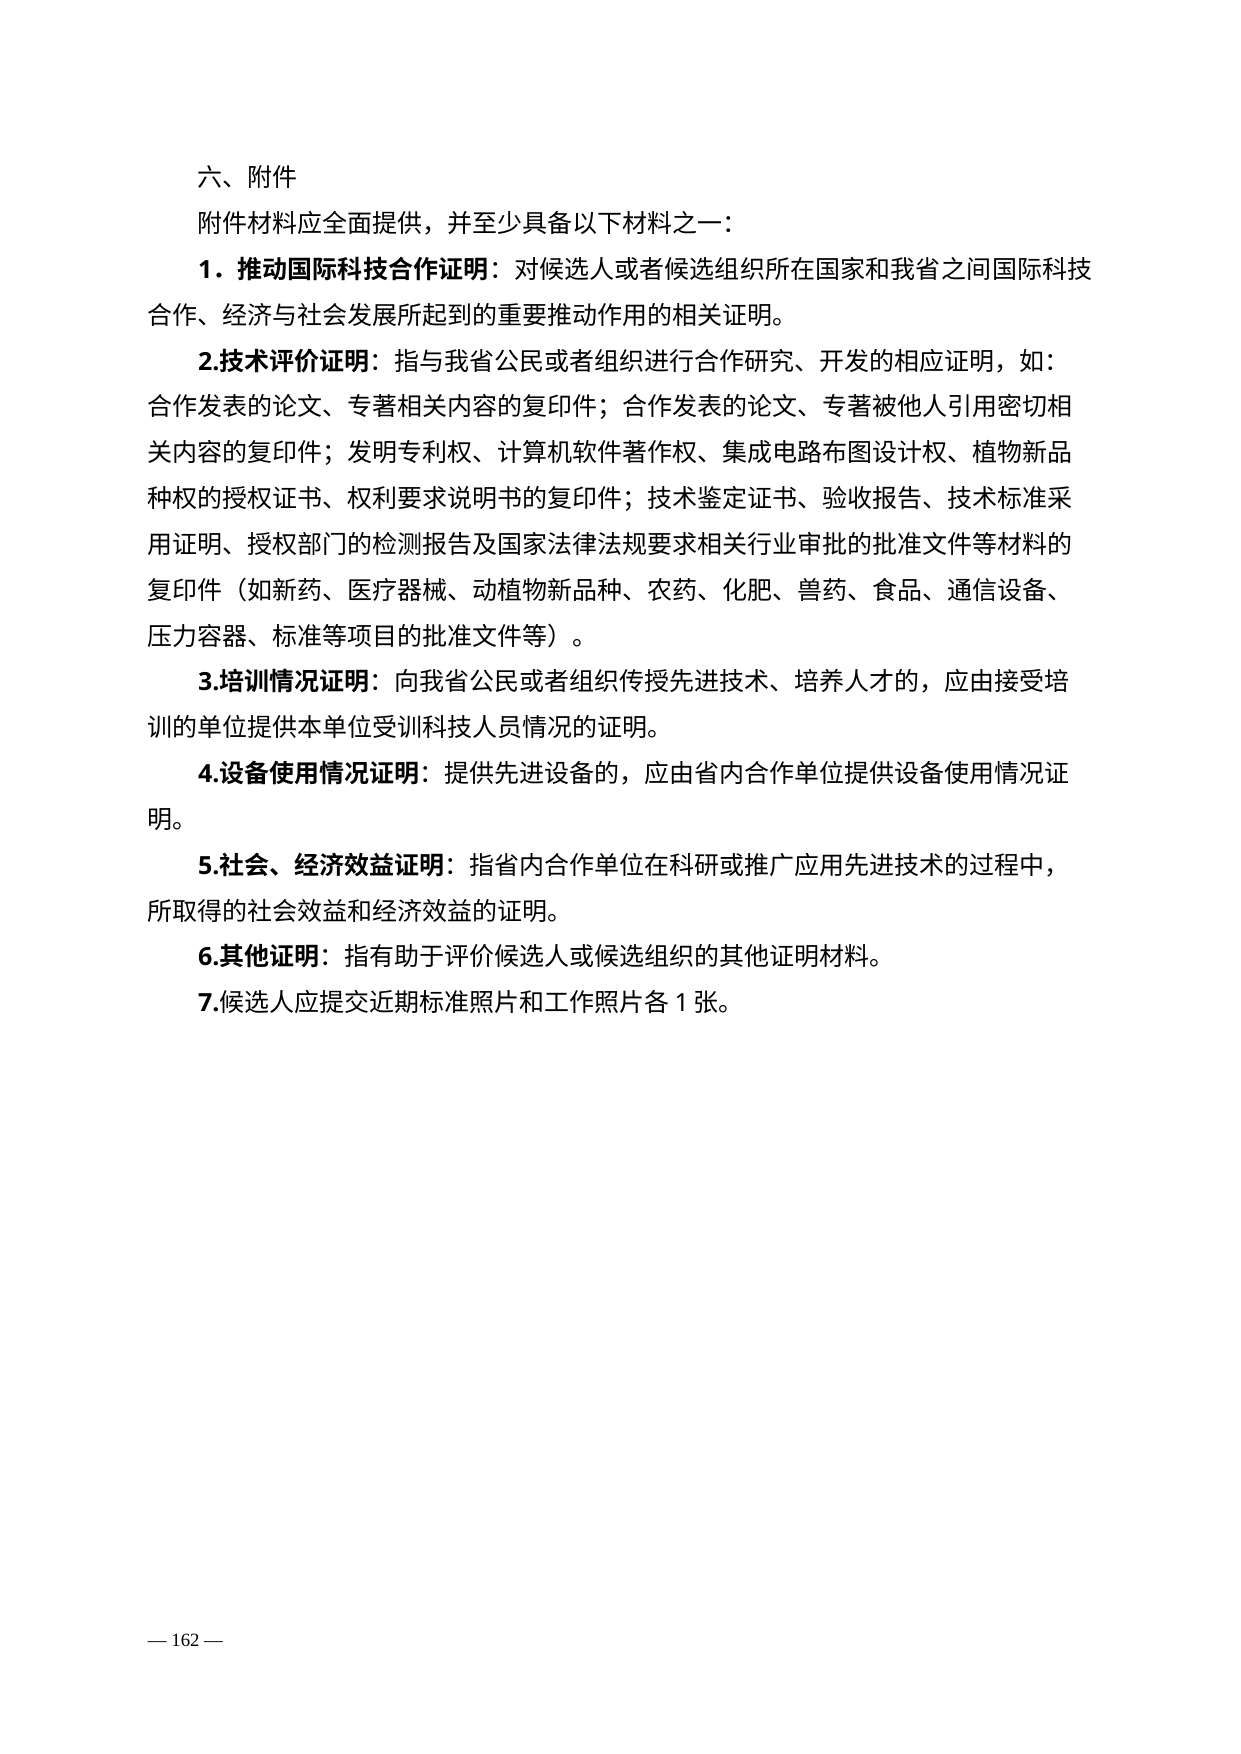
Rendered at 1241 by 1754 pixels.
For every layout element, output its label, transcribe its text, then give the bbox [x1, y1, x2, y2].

text 2.技术评价证明：指与我省公民或者组织进行合作研究、开发的相应证明，如：合作发表的论文、专著相关内容的复印件；合作发表的论文、专著被他人引用密切相关内容的复印件；发明专利权、计算机软件著作权、集成电路布图设计权、植物新品种权的授权证书、权利要求说明书的复印件；技术鉴定证书、验收报告、技术标准采用证明、授权部门的检测报告及国家法律法规要求相关行业审批的批准文件等材料的复印件（如新药、医疗器械、动植物新品种、农药、化肥、兽药、食品、通信设备、压力容器、标准等项目的批准文件等）。 [148, 333, 1092, 654]
text 6.其他证明：指有助于评价候选人或候选组织的其他证明材料。 [148, 929, 1092, 975]
text 1．推动国际科技合作证明：对候选人或者候选组织所在国家和我省之间国际科技合作、经济与社会发展所起到的重要推动作用的相关证明。 [148, 242, 1092, 333]
text 4.设备使用情况证明：提供先进设备的，应由省内合作单位提供设备使用情况证明。 [148, 746, 1092, 837]
text 5.社会、经济效益证明：指省内合作单位在科研或推广应用先进技术的过程中，所取得的社会效益和经济效益的证明。 [148, 837, 1092, 929]
text 7.候选人应提交近期标准照片和工作照片各1张。 [148, 975, 1092, 1021]
text 附件材料应全面提供，并至少具备以下材料之一： [148, 196, 1092, 242]
text 3.培训情况证明：向我省公民或者组织传授先进技术、培养人才的，应由接受培训的单位提供本单位受训科技人员情况的证明。 [148, 654, 1092, 746]
text 六、附件 [148, 150, 1092, 196]
